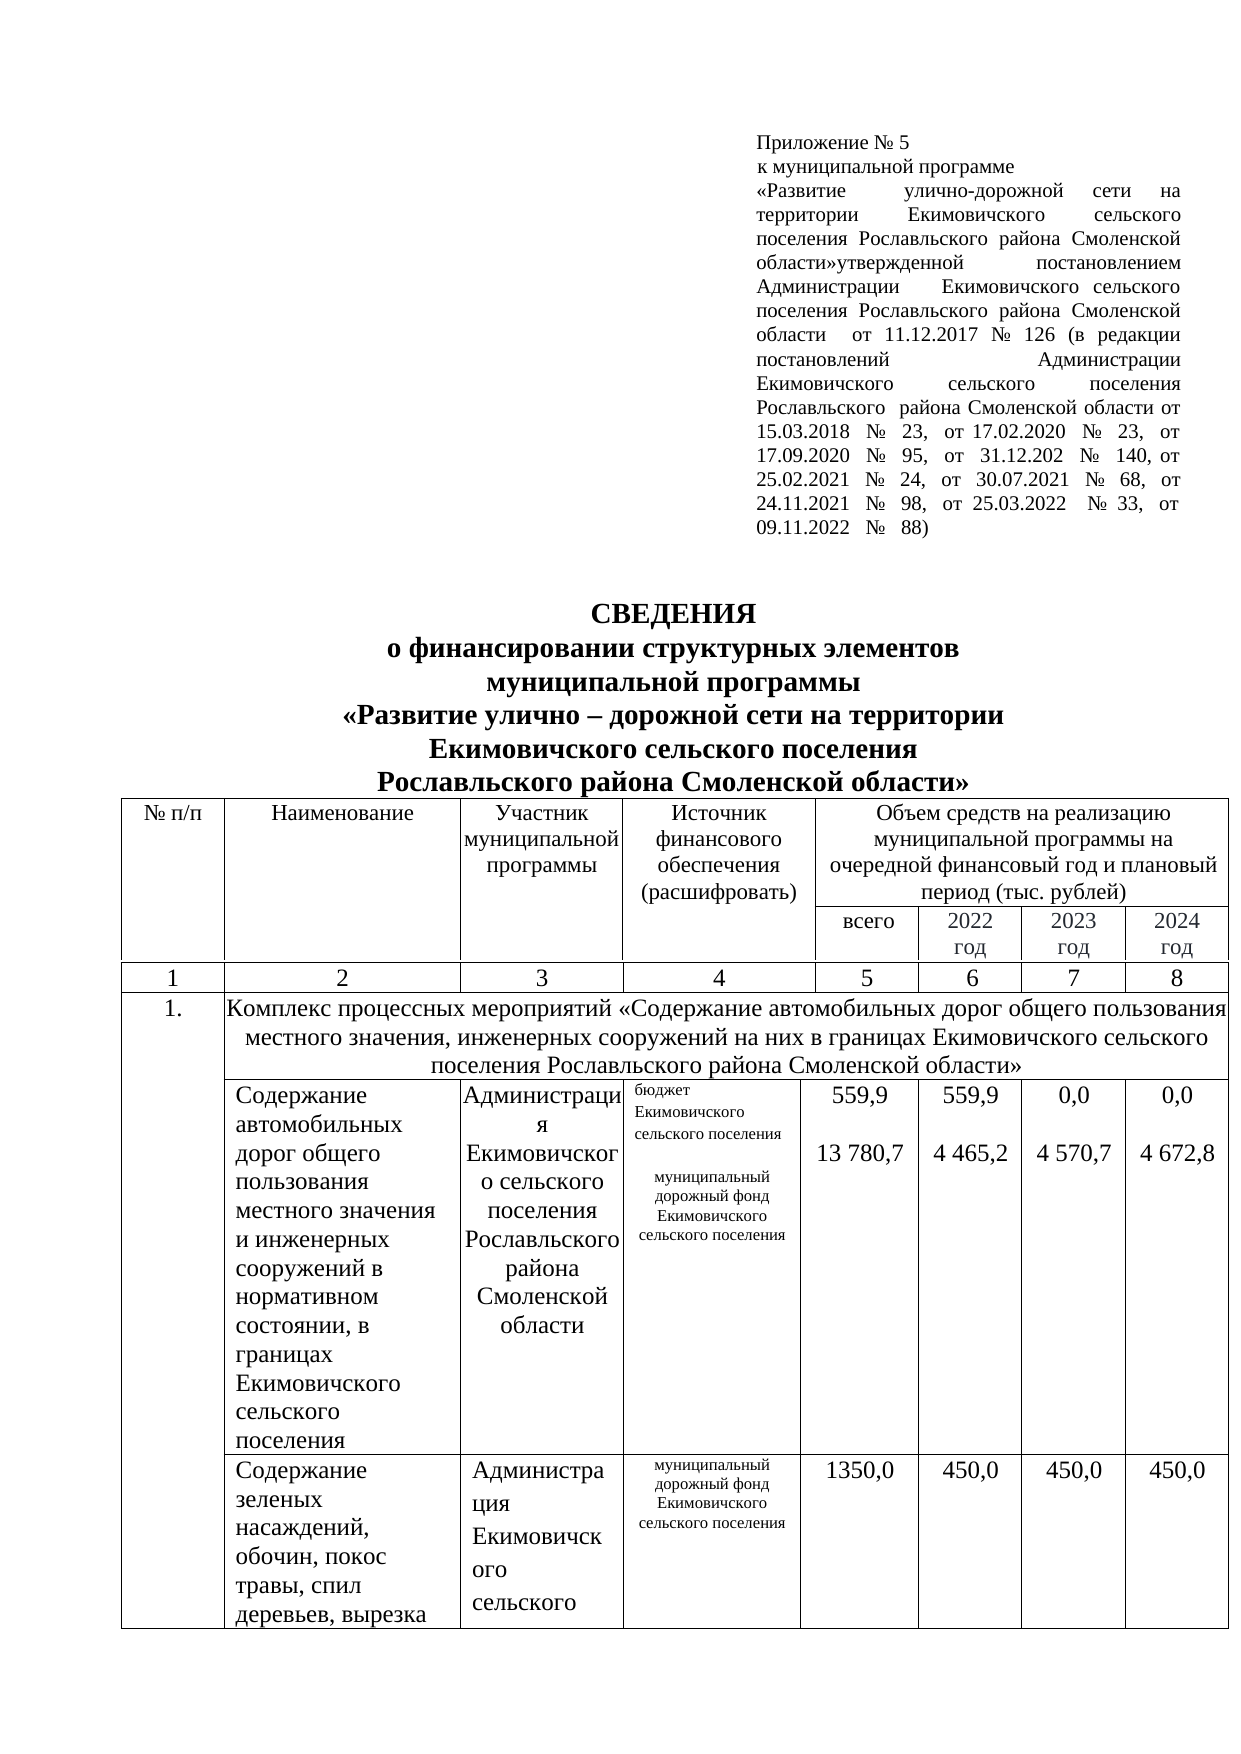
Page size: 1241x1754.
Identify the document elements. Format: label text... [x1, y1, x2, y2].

table_header 3 [461, 963, 623, 992]
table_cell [461, 1455, 623, 1627]
table_header № п/п [122, 799, 224, 960]
text к муниципальной программе [741, 154, 1181, 178]
text «Развитие улично-дорожной сети на территории Екимовичского сельского поселения Рославльского района Смоленской области»утвержденной постановлением Администрации Екимовичского сельского поселения Рославльского района Смоленской области от 11.12.2017 № 126 (в редакции постановлений Администрации Екимовичского сельского поселения Рославльского района Смоленской области от 15.03.2018 № 23, от 17.02.2020 № 23, от 17.09.2020 № 95, от 31.12.202 № 140, от 25.02.2021 № 24, от 30.07.2021 № 68, от 24.11.2021 № 98, от 25.03.2022 № 33, от [756, 178, 1181, 515]
text 09.11.2022 № 88) [756, 515, 1181, 539]
table_header 2 [225, 963, 460, 992]
table_cell 2023 год [1022, 907, 1057, 960]
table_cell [225, 1455, 460, 1627]
table_cell 559,9 13 780,7 [801, 1080, 918, 1454]
table_cell 450,0 [919, 1455, 1021, 1627]
table_cell 2024 год [1126, 907, 1161, 960]
text о финансировании структурных элементов [343, 630, 1004, 664]
table_cell 559,9 4 465,2 [919, 1080, 1021, 1454]
text СВЕДЕНИЯ [343, 597, 1004, 630]
table_cell всего [816, 907, 918, 960]
text «Развитие улично – дорожной сети на территории [165, 697, 1181, 731]
table_cell бюджет Екимовичского сельского поселения муниципальный дорожный фонд Екимовичского сельского поселения [624, 1080, 800, 1454]
table_header Наименование [225, 799, 460, 960]
table_cell 1350,0 [801, 1455, 918, 1627]
table_cell Администрация Екимовичского сельского поселения Рославльского района Смоленской области [461, 1080, 623, 1454]
table_cell 1. [122, 993, 224, 1627]
table_header 8 [1126, 963, 1228, 992]
table_header 7 [1022, 963, 1125, 992]
table_header 6 [919, 963, 1021, 992]
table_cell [624, 1455, 800, 1627]
table_header Источник финансового обеспечения (расшифровать) [623, 799, 815, 960]
table_header Объем средств на реализацию муниципальной программы на очередной финансовый год и плановый период (тыс. рублей) [816, 799, 1228, 906]
table_cell 0,0 4 570,7 [1022, 1080, 1125, 1454]
table_cell 450,0 [1126, 1455, 1228, 1627]
text Приложение № 5 [741, 130, 1181, 154]
table_header 4 [624, 963, 815, 992]
table_cell Комплекс процессных мероприятий «Содержание автомобильных дорог общего пользования местного значения, инженерных сооружений на них в границах Екимовичского сельского поселения Рославльского района Смоленской области» [225, 993, 1228, 1079]
table_header 5 [816, 963, 918, 992]
table_cell 2022 год [919, 907, 954, 960]
table_header 1 [122, 963, 224, 992]
table_cell 0,0 4 672,8 [1126, 1080, 1228, 1454]
table_cell Содержание автомобильных дорог общего пользования местного значения и инженерных сооружений в нормативном состоянии, в границах Екимовичского сельского поселения [225, 1080, 460, 1454]
table_cell 2023 год [1090, 907, 1125, 960]
table_header Участник муниципальной программы [461, 799, 622, 960]
text муниципальной программы [343, 664, 1004, 697]
text Рославльского района Смоленской области» [165, 764, 1181, 798]
text Екимовичского сельского поселения [165, 731, 1181, 764]
table_cell 450,0 [1022, 1455, 1125, 1627]
table_cell 2024 год [1193, 907, 1228, 960]
table_cell 2022 год [986, 907, 1021, 960]
